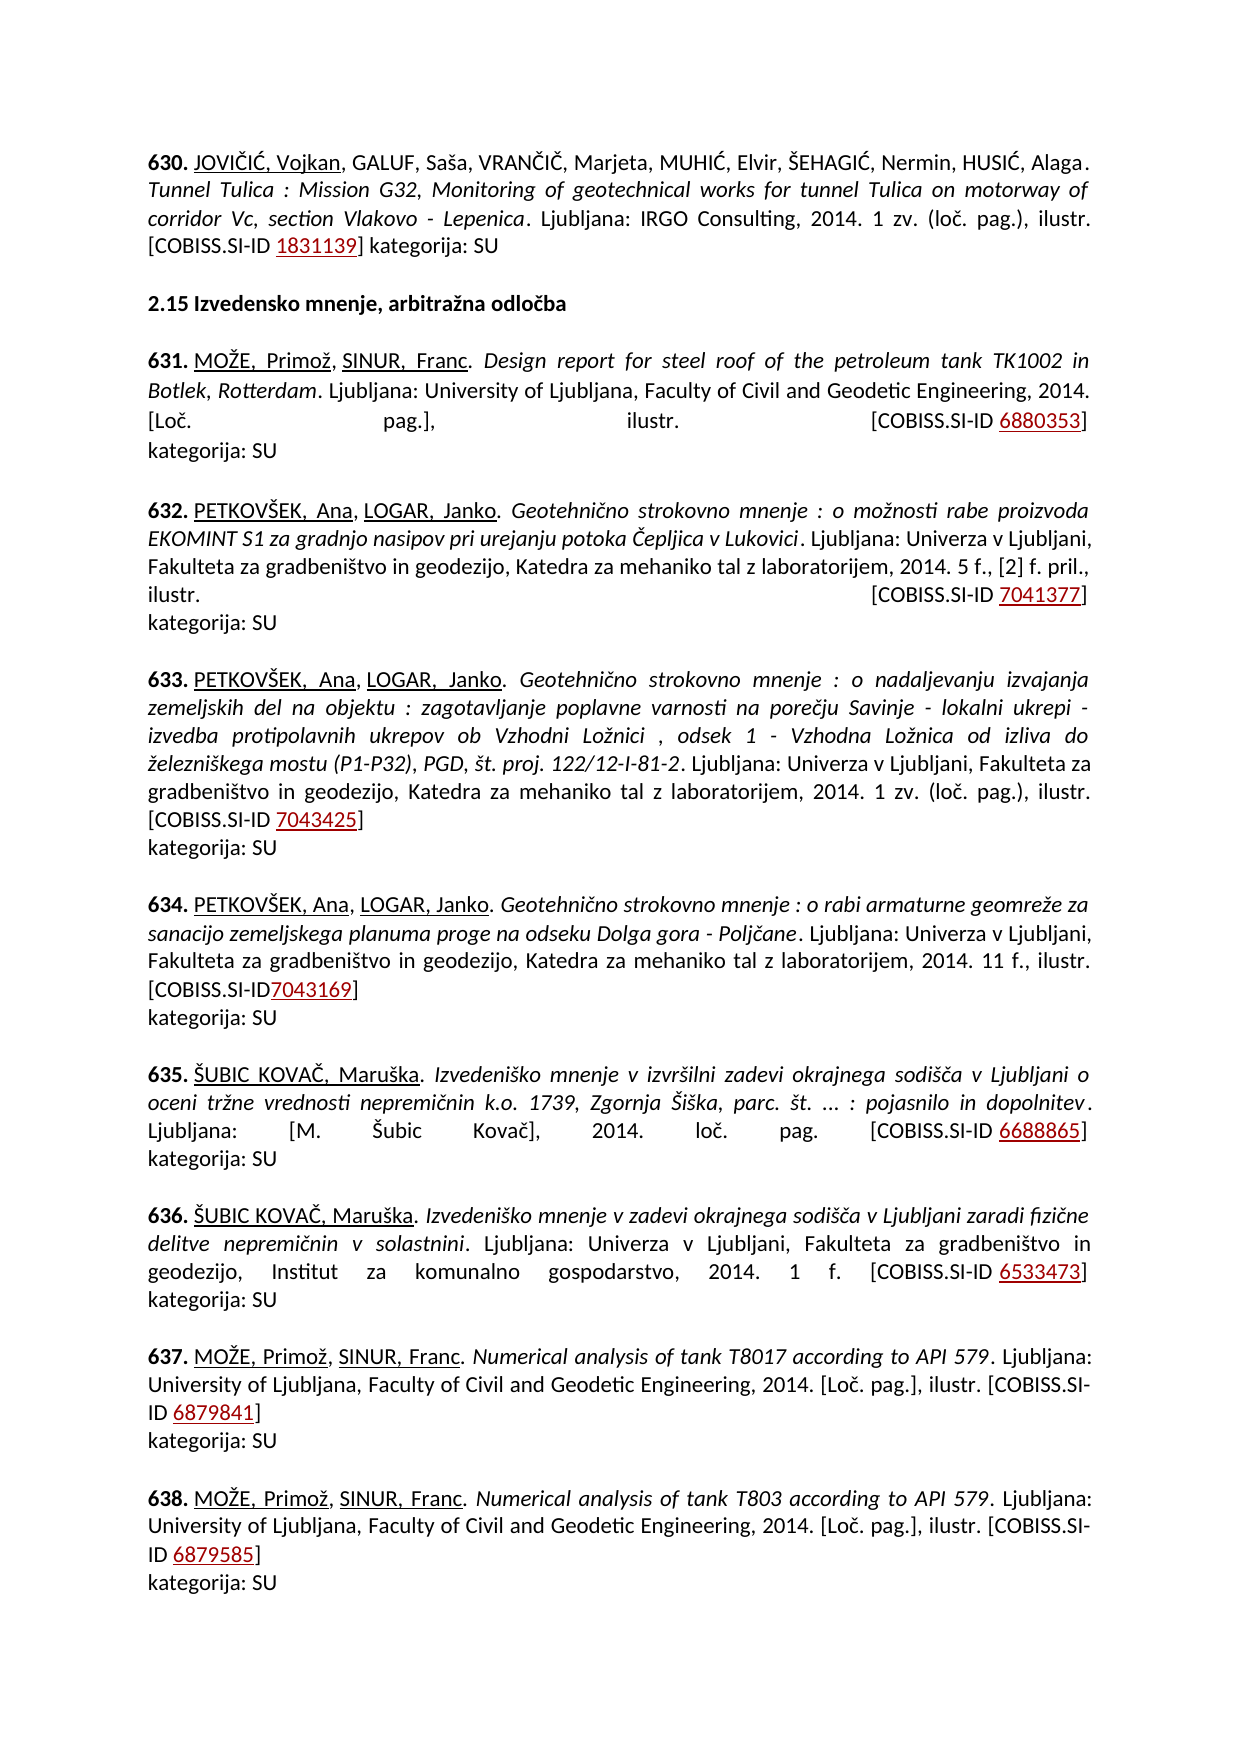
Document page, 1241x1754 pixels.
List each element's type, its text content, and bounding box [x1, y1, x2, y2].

text 634. PETKOVŠEK, Ana, LOGAR, Janko. Geotehnično strokovno mnenje : o rabi armaturne geomreže za sanacijo zemeljskega planuma proge na odseku Dolga gora - Poljčane. Ljubljana: Univerza v Ljubljani, Fakulteta za gradbeništvo in geodezijo, Katedra za mehaniko tal z laboratorijem, 2014. 11 f., ilustr. [COBISS.SI-ID7043169] kategorija: SU [148, 891, 1093, 1031]
text 632. PETKOVŠEK, Ana, LOGAR, Janko. Geotehnično strokovno mnenje : o možnosti rabe proizvoda EKOMINT S1 za gradnjo nasipov pri urejanju potoka Čepljica v Lukovici. Ljubljana: Univerza v Ljubljani, Fakulteta za gradbeništvo in geodezijo, Katedra za mehaniko tal z laboratorijem, 2014. 5 f., [2] f. pril., ilustr. [COBISS.SI-ID 7041377] kategorija: SU [148, 496, 1093, 636]
text 631. MOŽE, Primož, SINUR, Franc. Design report for steel roof of the petroleum tank TK1002 in Botlek, Rotterdam. Ljubljana: University of Ljubljana, Faculty of Civil and Geodetic Engineering, 2014. [Loč. pag.], ilustr. [COBISS.SI-ID 6880353] kategorija: SU [148, 346, 1093, 465]
text 638. MOŽE, Primož, SINUR, Franc. Numerical analysis of tank T803 according to API 579. Ljubljana: University of Ljubljana, Faculty of Civil and Geodetic Engineering, 2014. [Loč. pag.], ilustr. [COBISS.SI-ID 6879585] kategorija: SU [148, 1484, 1093, 1596]
text 635. ŠUBIC KOVAČ, Maruška. Izvedeniško mnenje v izvršilni zadevi okrajnega sodišča v Ljubljani o oceni tržne vrednosti nepremičnin k.o. 1739, Zgornja Šiška, parc. št. ... : pojasnilo in dopolnitev. Ljubljana: [M. Šubic Kovač], 2014. loč. pag. [COBISS.SI-ID 6688865] kategorija: SU [148, 1060, 1093, 1172]
text 637. MOŽE, Primož, SINUR, Franc. Numerical analysis of tank T8017 according to API 579. Ljubljana: University of Ljubljana, Faculty of Civil and Geodetic Engineering, 2014. [Loč. pag.], ilustr. [COBISS.SI-ID 6879841] kategorija: SU [148, 1342, 1093, 1454]
subtitle 2.15 Izvedensko mnenje, arbitražna odločba [148, 289, 1093, 317]
text 636. ŠUBIC KOVAČ, Maruška. Izvedeniško mnenje v zadevi okrajnega sodišča v Ljubljani zaradi fizične delitve nepremičnin v solastnini. Ljubljana: Univerza v Ljubljani, Fakulteta za gradbeništvo in geodezijo, Institut za komunalno gospodarstvo, 2014. 1 f. [COBISS.SI-ID 6533473] kategorija: SU [148, 1201, 1093, 1313]
text 633. PETKOVŠEK, Ana, LOGAR, Janko. Geotehnično strokovno mnenje : o nadaljevanju izvajanja zemeljskih del na objektu : zagotavljanje poplavne varnosti na porečju Savinje - lokalni ukrepi - izvedba protipolavnih ukrepov ob Vzhodni Ložnici , odsek 1 - Vzhodna Ložnica od izliva do železniškega mostu (P1-P32), PGD, št. proj. 122/12-I-81-2. Ljubljana: Univerza v Ljubljani, Fakulteta za gradbeništvo in geodezijo, Katedra za mehaniko tal z laboratorijem, 2014. 1 zv. (loč. pag.), ilustr. [COBISS.SI-ID 7043425] kategorija: SU [148, 665, 1093, 861]
text 630. JOVIČIĆ, Vojkan, GALUF, Saša, VRANČIČ, Marjeta, MUHIĆ, Elvir, ŠEHAGIĆ, Nermin, HUSIĆ, Alaga. Tunnel Tulica : Mission G32, Monitoring of geotechnical works for tunnel Tulica on motorway of corridor Vc, section Vlakovo - Lepenica. Ljubljana: IRGO Consulting, 2014. 1 zv. (loč. pag.), ilustr. [COBISS.SI-ID 1831139] kategorija: SU [148, 148, 1093, 260]
